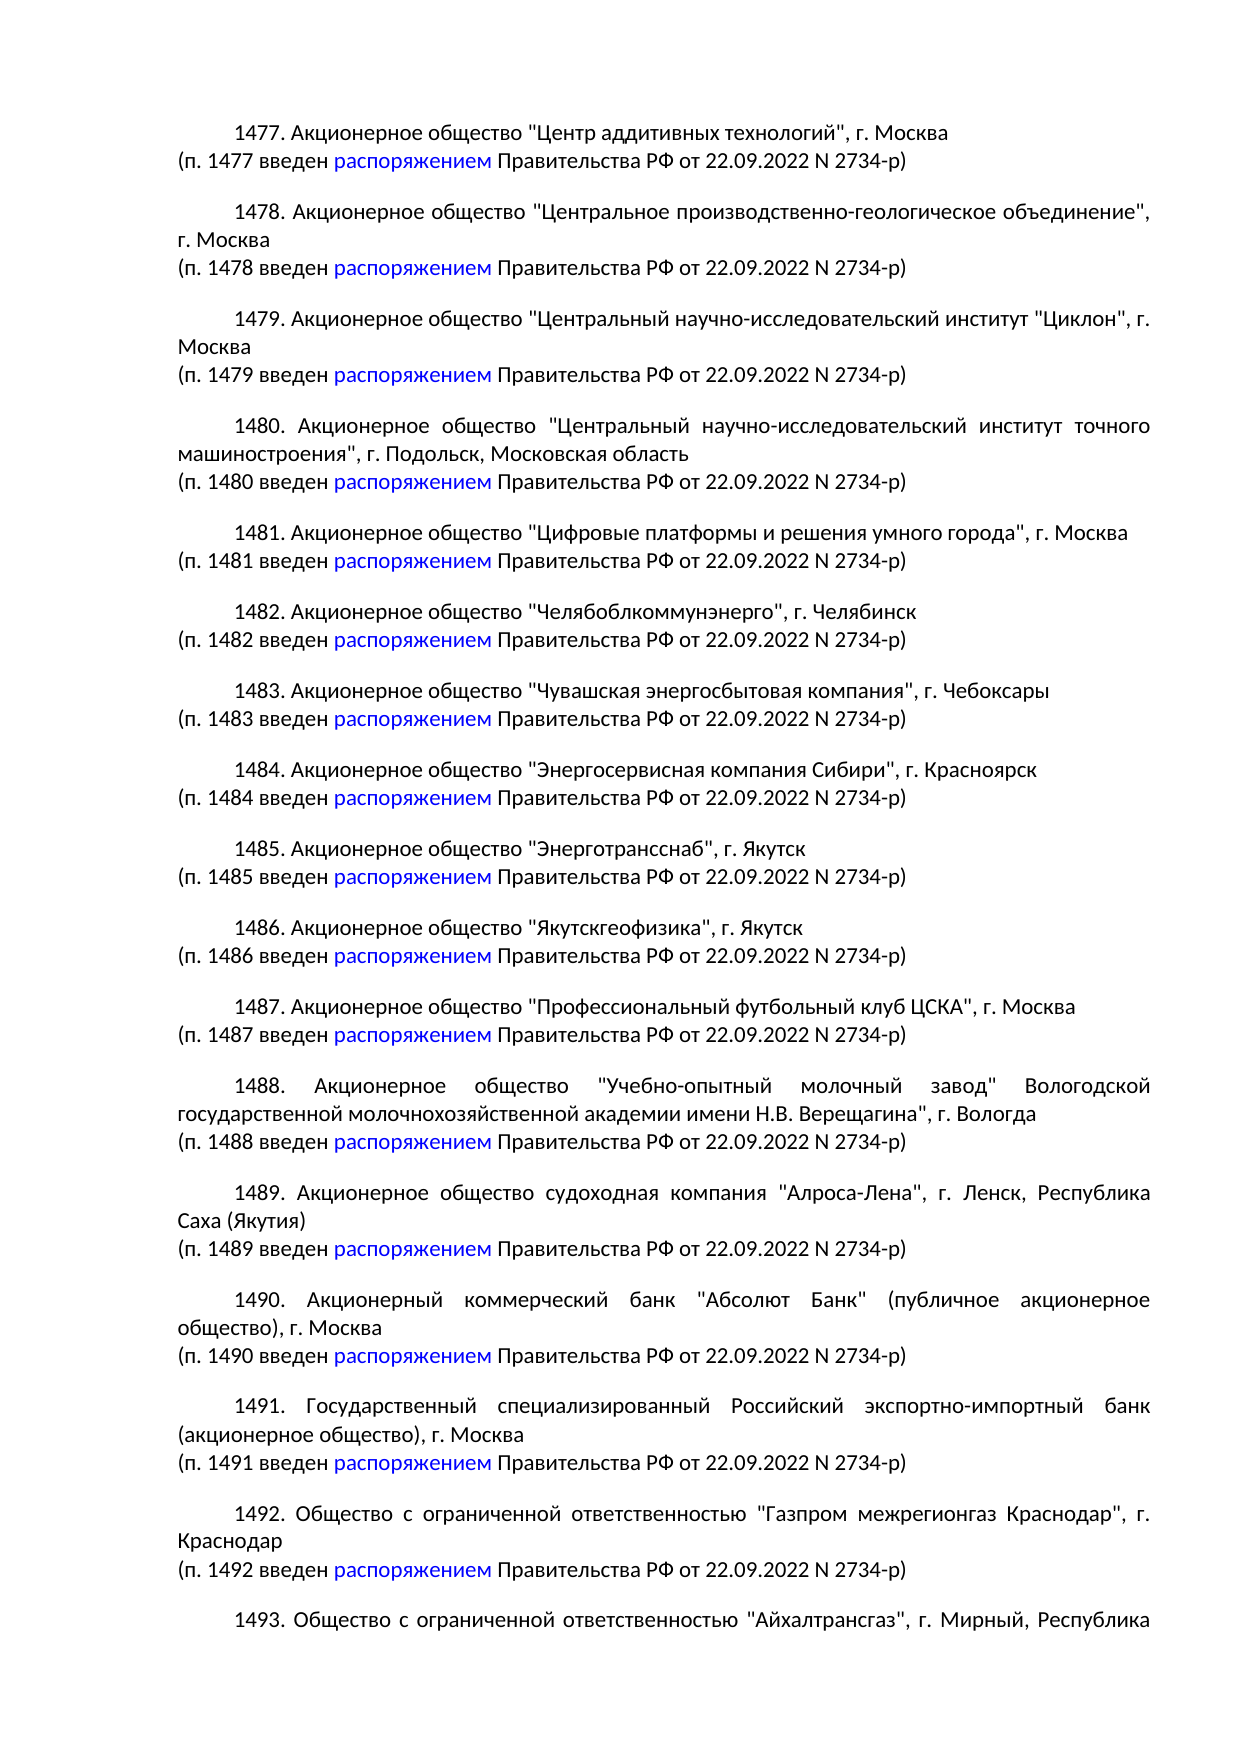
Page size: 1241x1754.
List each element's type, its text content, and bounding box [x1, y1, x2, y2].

text (п. 1489 введен распоряжением Правительства РФ от 22.09.2022 N 2734-р) [177, 1234, 1152, 1262]
text (п. 1486 введен распоряжением Правительства РФ от 22.09.2022 N 2734-р) [177, 941, 1152, 969]
text (п. 1477 введен распоряжением Правительства РФ от 22.09.2022 N 2734-р) [177, 146, 1152, 174]
text (п. 1484 введен распоряжением Правительства РФ от 22.09.2022 N 2734-р) [177, 783, 1152, 811]
text 1486. Акционерное общество "Якутскгеофизика", г. Якутск [177, 913, 1152, 941]
text 1483. Акционерное общество "Чувашская энергосбытовая компания", г. Чебоксары [177, 676, 1152, 704]
text (п. 1482 введен распоряжением Правительства РФ от 22.09.2022 N 2734-р) [177, 625, 1152, 653]
text (п. 1480 введен распоряжением Правительства РФ от 22.09.2022 N 2734-р) [177, 467, 1152, 495]
text (п. 1481 введен распоряжением Правительства РФ от 22.09.2022 N 2734-р) [177, 546, 1152, 574]
text (п. 1483 введен распоряжением Правительства РФ от 22.09.2022 N 2734-р) [177, 704, 1152, 732]
text 1482. Акционерное общество "Челябоблкоммунэнерго", г. Челябинск [177, 597, 1152, 625]
text (п. 1491 введен распоряжением Правительства РФ от 22.09.2022 N 2734-р) [177, 1448, 1152, 1476]
text 1490. Акционерный коммерческий банк "Абсолют Банк" (публичное акционерное общество), г. Москва [177, 1285, 1152, 1341]
text 1491. Государственный специализированный Российский экспортно-импортный банк (акционерное общество), г. Москва [177, 1392, 1152, 1448]
text (п. 1485 введен распоряжением Правительства РФ от 22.09.2022 N 2734-р) [177, 862, 1152, 890]
text (п. 1488 введен распоряжением Правительства РФ от 22.09.2022 N 2734-р) [177, 1127, 1152, 1155]
text 1478. Акционерное общество "Центральное производственно-геологическое объединение", г. Москва [177, 197, 1152, 253]
text 1484. Акционерное общество "Энергосервисная компания Сибири", г. Красноярск [177, 755, 1152, 783]
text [177, 1606, 1152, 1634]
text 1487. Акционерное общество "Профессиональный футбольный клуб ЦСКА", г. Москва [177, 992, 1152, 1020]
text 1481. Акционерное общество "Цифровые платформы и решения умного города", г. Москва [177, 518, 1152, 546]
text 1492. Общество с ограниченной ответственностью "Газпром межрегионгаз Краснодар", г. Краснодар [177, 1499, 1152, 1555]
text 1485. Акционерное общество "Энерготрансснаб", г. Якутск [177, 834, 1152, 862]
text (п. 1492 введен распоряжением Правительства РФ от 22.09.2022 N 2734-р) [177, 1555, 1152, 1583]
text 1489. Акционерное общество судоходная компания "Алроса-Лена", г. Ленск, Республика Саха (Якутия) [177, 1178, 1152, 1234]
text (п. 1487 введен распоряжением Правительства РФ от 22.09.2022 N 2734-р) [177, 1020, 1152, 1048]
text (п. 1490 введен распоряжением Правительства РФ от 22.09.2022 N 2734-р) [177, 1341, 1152, 1369]
text 1477. Акционерное общество "Центр аддитивных технологий", г. Москва [177, 118, 1152, 146]
text 1479. Акционерное общество "Центральный научно-исследовательский институт "Циклон", г. Москва [177, 304, 1152, 360]
text 1488. Акционерное общество "Учебно-опытный молочный завод" Вологодской государственной молочнохозяйственной академии имени Н.В. Верещагина", г. Вологда [177, 1071, 1152, 1127]
text (п. 1479 введен распоряжением Правительства РФ от 22.09.2022 N 2734-р) [177, 360, 1152, 388]
text (п. 1478 введен распоряжением Правительства РФ от 22.09.2022 N 2734-р) [177, 253, 1152, 281]
text 1480. Акционерное общество "Центральный научно-исследовательский институт точного машиностроения", г. Подольск, Московская область [177, 411, 1152, 467]
